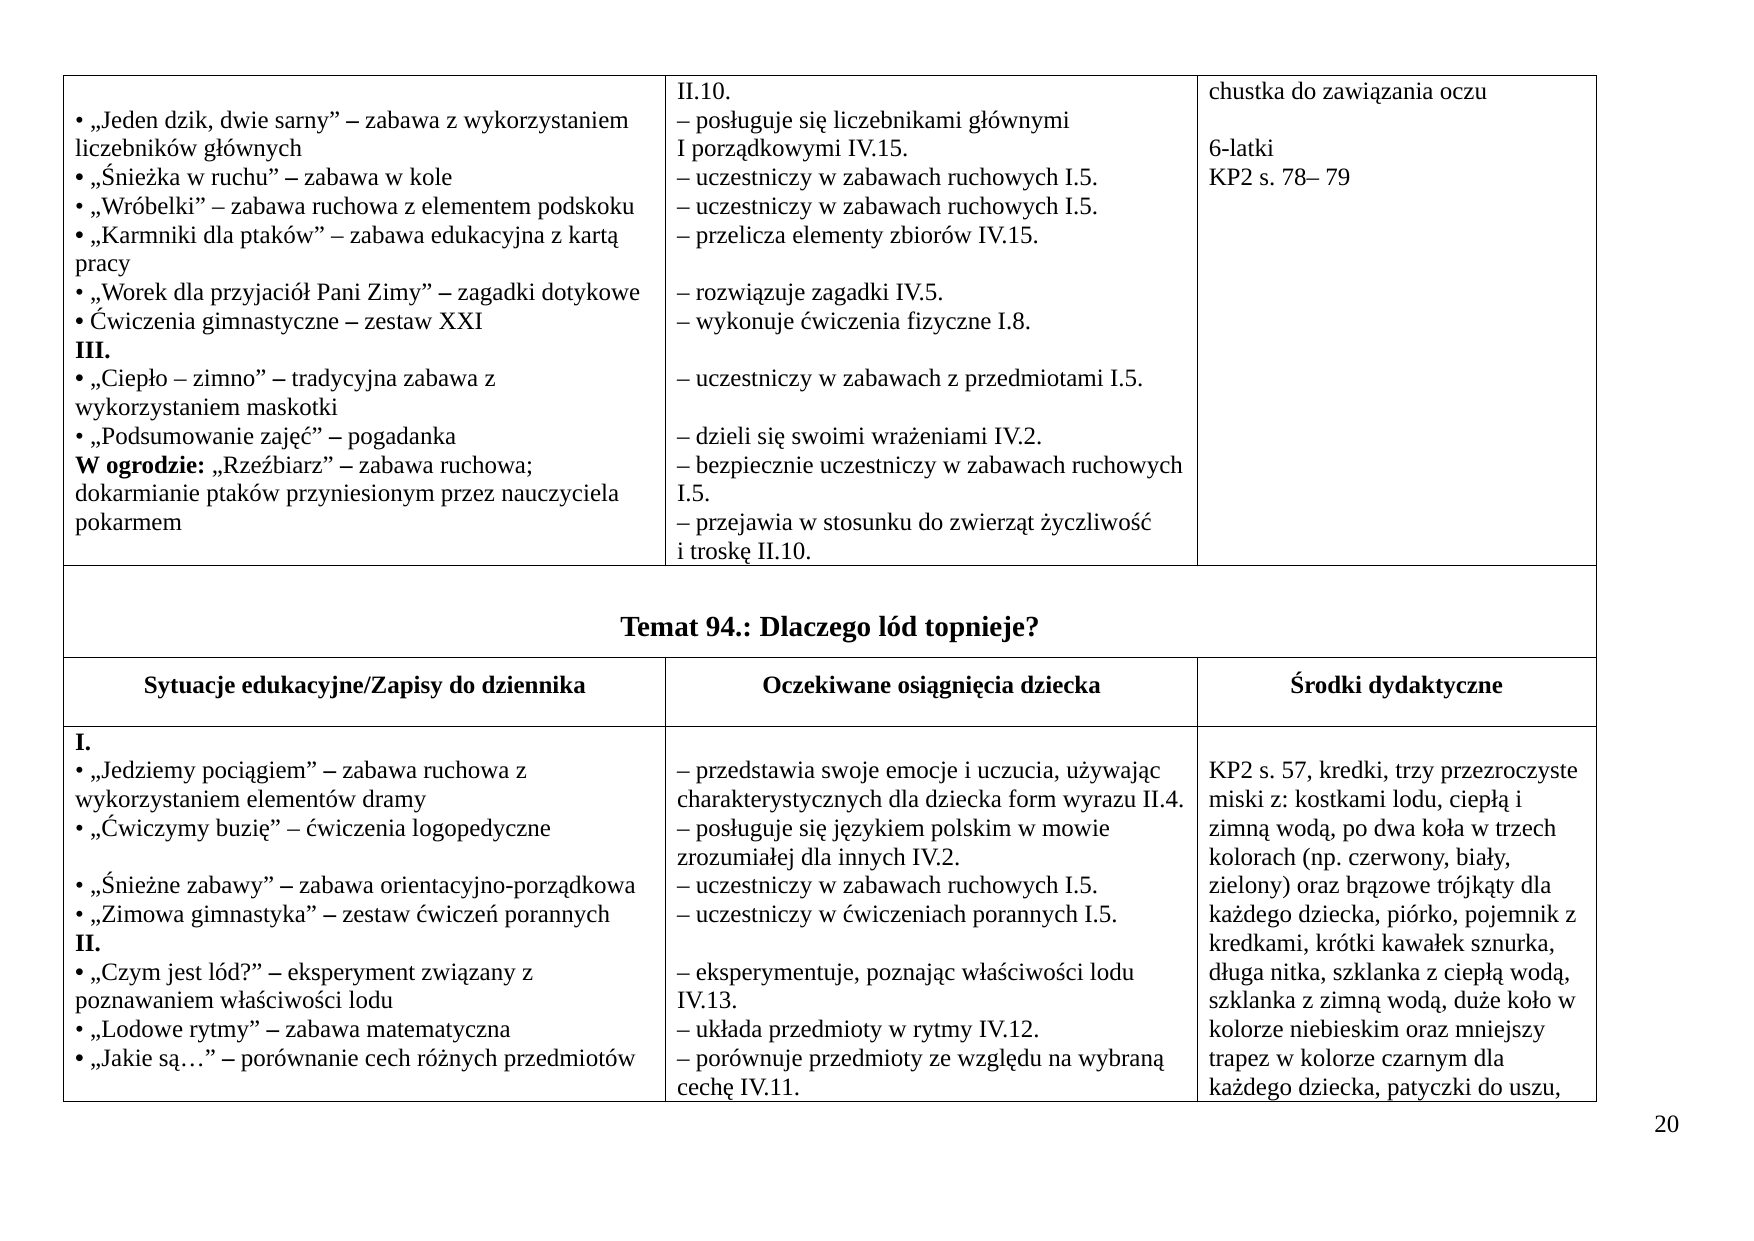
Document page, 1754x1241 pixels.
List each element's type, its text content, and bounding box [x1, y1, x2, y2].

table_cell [1198, 727, 1596, 1101]
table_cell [64, 727, 665, 1101]
table_cell Sytuacje edukacyjne/Zapisy do dziennika [64, 658, 665, 726]
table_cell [666, 727, 1197, 1101]
table_cell Oczekiwane osiągnięcia dziecka [666, 658, 1197, 726]
table_cell Temat 94.: Dlaczego lód topnieje? [64, 566, 1596, 657]
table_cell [64, 76, 665, 565]
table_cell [666, 76, 1197, 565]
table_cell Środki dydaktyczne [1198, 658, 1596, 726]
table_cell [1198, 76, 1596, 565]
